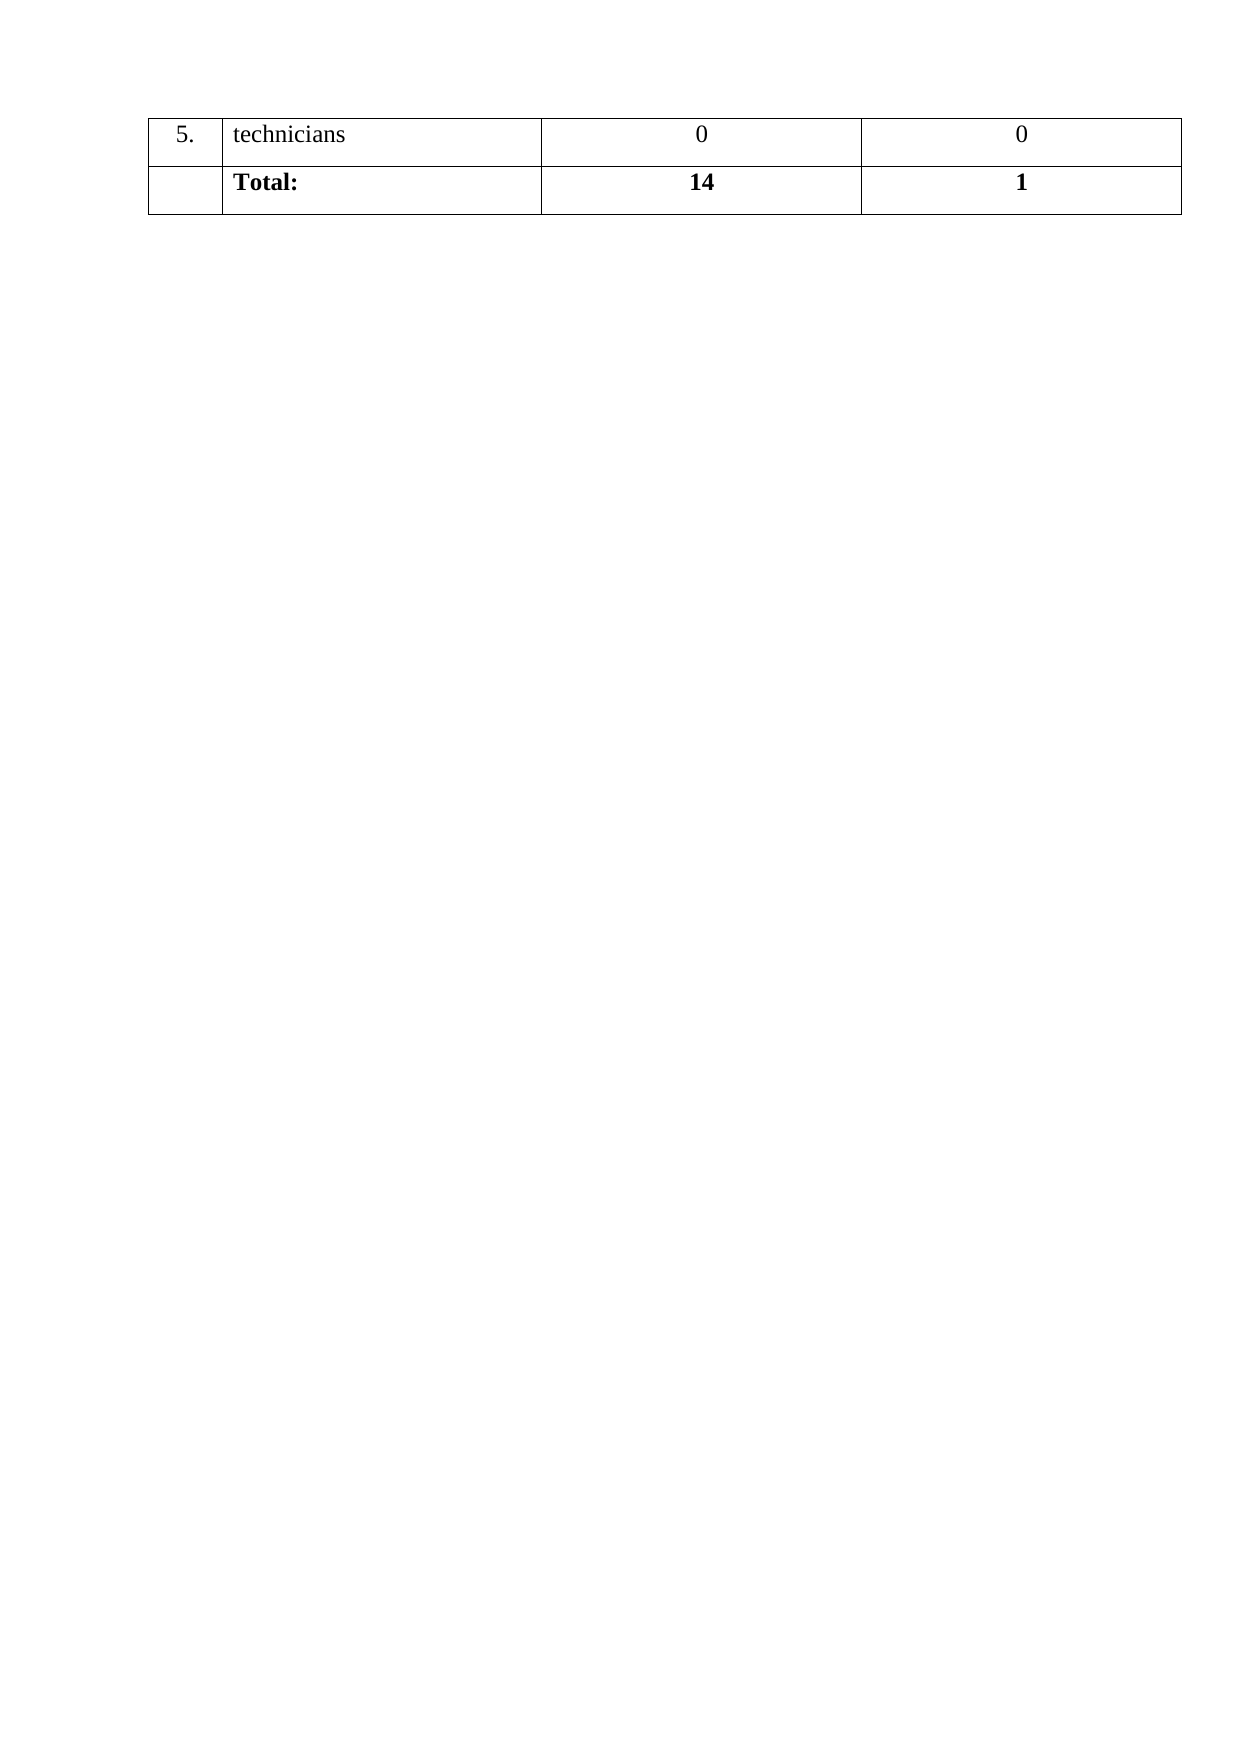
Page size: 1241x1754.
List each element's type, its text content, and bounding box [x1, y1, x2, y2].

table_cell 1 [862, 167, 1181, 214]
table_cell 5. [149, 119, 222, 166]
table_cell Total: [223, 167, 541, 214]
table_cell 0 [542, 119, 861, 166]
table_cell technicians [223, 119, 541, 166]
table_cell [149, 167, 222, 214]
table_cell 14 [542, 167, 861, 214]
table_cell 0 [862, 119, 1181, 166]
